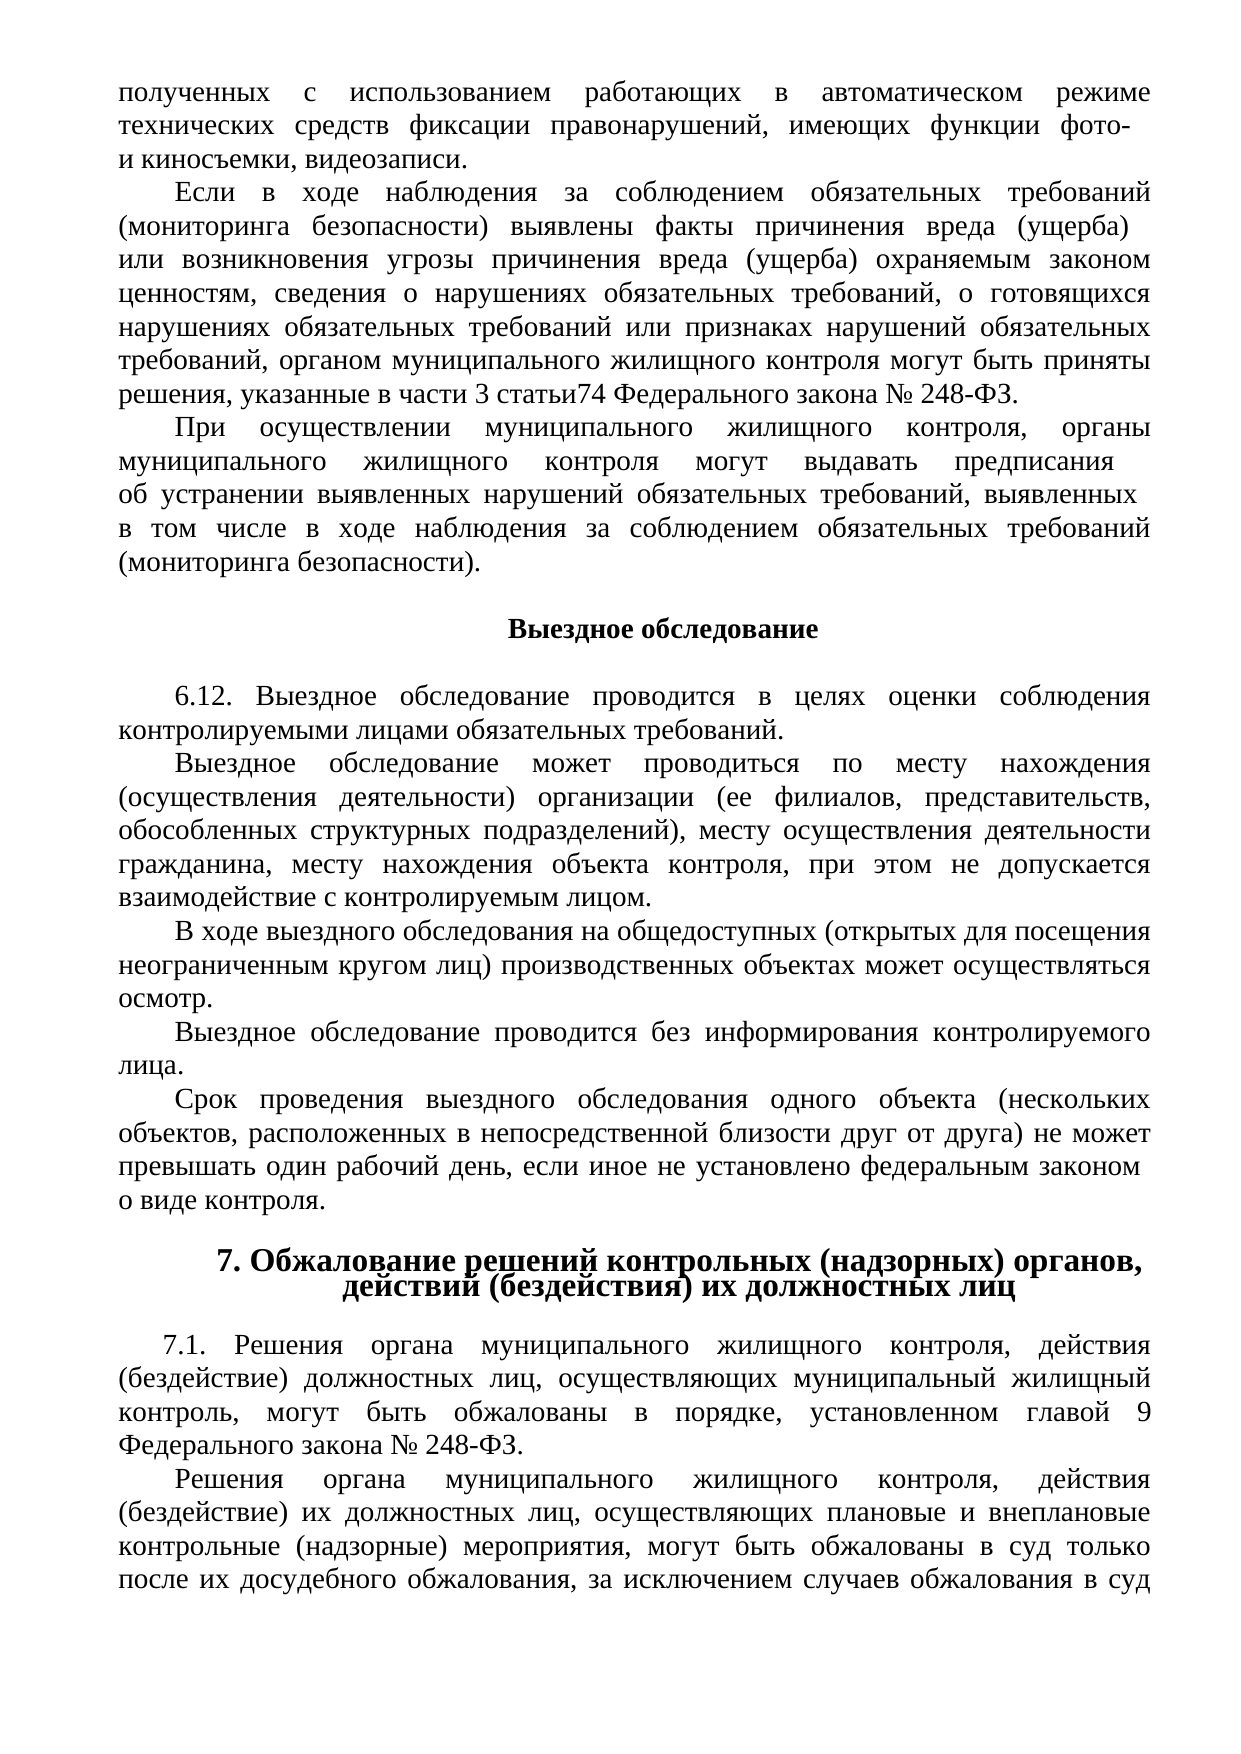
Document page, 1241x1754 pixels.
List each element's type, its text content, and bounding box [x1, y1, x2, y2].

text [118, 1461, 1152, 1595]
text При осуществлении муниципального жилищного контроля, органы муниципального жилищного контроля могут выдавать предписания об устранении выявленных нарушений обязательных требований, выявленных в том числе в ходе наблюдения за соблюдением обязательных требований (мониторинга безопасности). [118, 409, 1152, 577]
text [118, 74, 1152, 174]
text 6.12. Выездное обследование проводится в целях оценки соблюдения контролируемыми лицами обязательных требований. [118, 678, 1152, 745]
text Выездное обследование может проводиться по месту нахождения (осуществления деятельности) организации (ее филиалов, представительств, обособленных структурных подразделений), месту осуществления деятельности гражданина, месту нахождения объекта контроля, при этом не допускается взаимодействие с контролируемым лицом. [118, 745, 1152, 913]
text В ходе выездного обследования на общедоступных (открытых для посещения неограниченным кругом лиц) производственных объектах может осуществляться осмотр. [118, 913, 1152, 1014]
text Срок проведения выездного обследования одного объекта (нескольких объектов, расположенных в непосредственной близости друг от друга) не может превышать один рабочий день, если иное не установлено федеральным законом о виде контроля. [118, 1081, 1152, 1215]
text Выездное обследование проводится без информирования контролируемого лица. [118, 1014, 1152, 1081]
text Выездное обследование [118, 611, 1152, 644]
text 7. Обжалование решений контрольных (надзорных) органов, действий (бездействия) их должностных лиц [207, 1252, 1152, 1302]
text Если в ходе наблюдения за соблюдением обязательных требований (мониторинга безопасности) выявлены факты причинения вреда (ущерба) или возникновения угрозы причинения вреда (ущерба) охраняемым законом ценностям, сведения о нарушениях обязательных требований, о готовящихся нарушениях обязательных требований или признаках нарушений обязательных требований, органом муниципального жилищного контроля могут быть приняты решения, указанные в части 3 статьи74 Федерального закона № 248-ФЗ. [118, 174, 1152, 409]
text 7.1. Решения органа муниципального жилищного контроля, действия (бездействие) должностных лиц, осуществляющих муниципальный жилищный контроль, могут быть обжалованы в порядке, установленном главой 9 Федерального закона № 248-ФЗ. [118, 1327, 1152, 1461]
